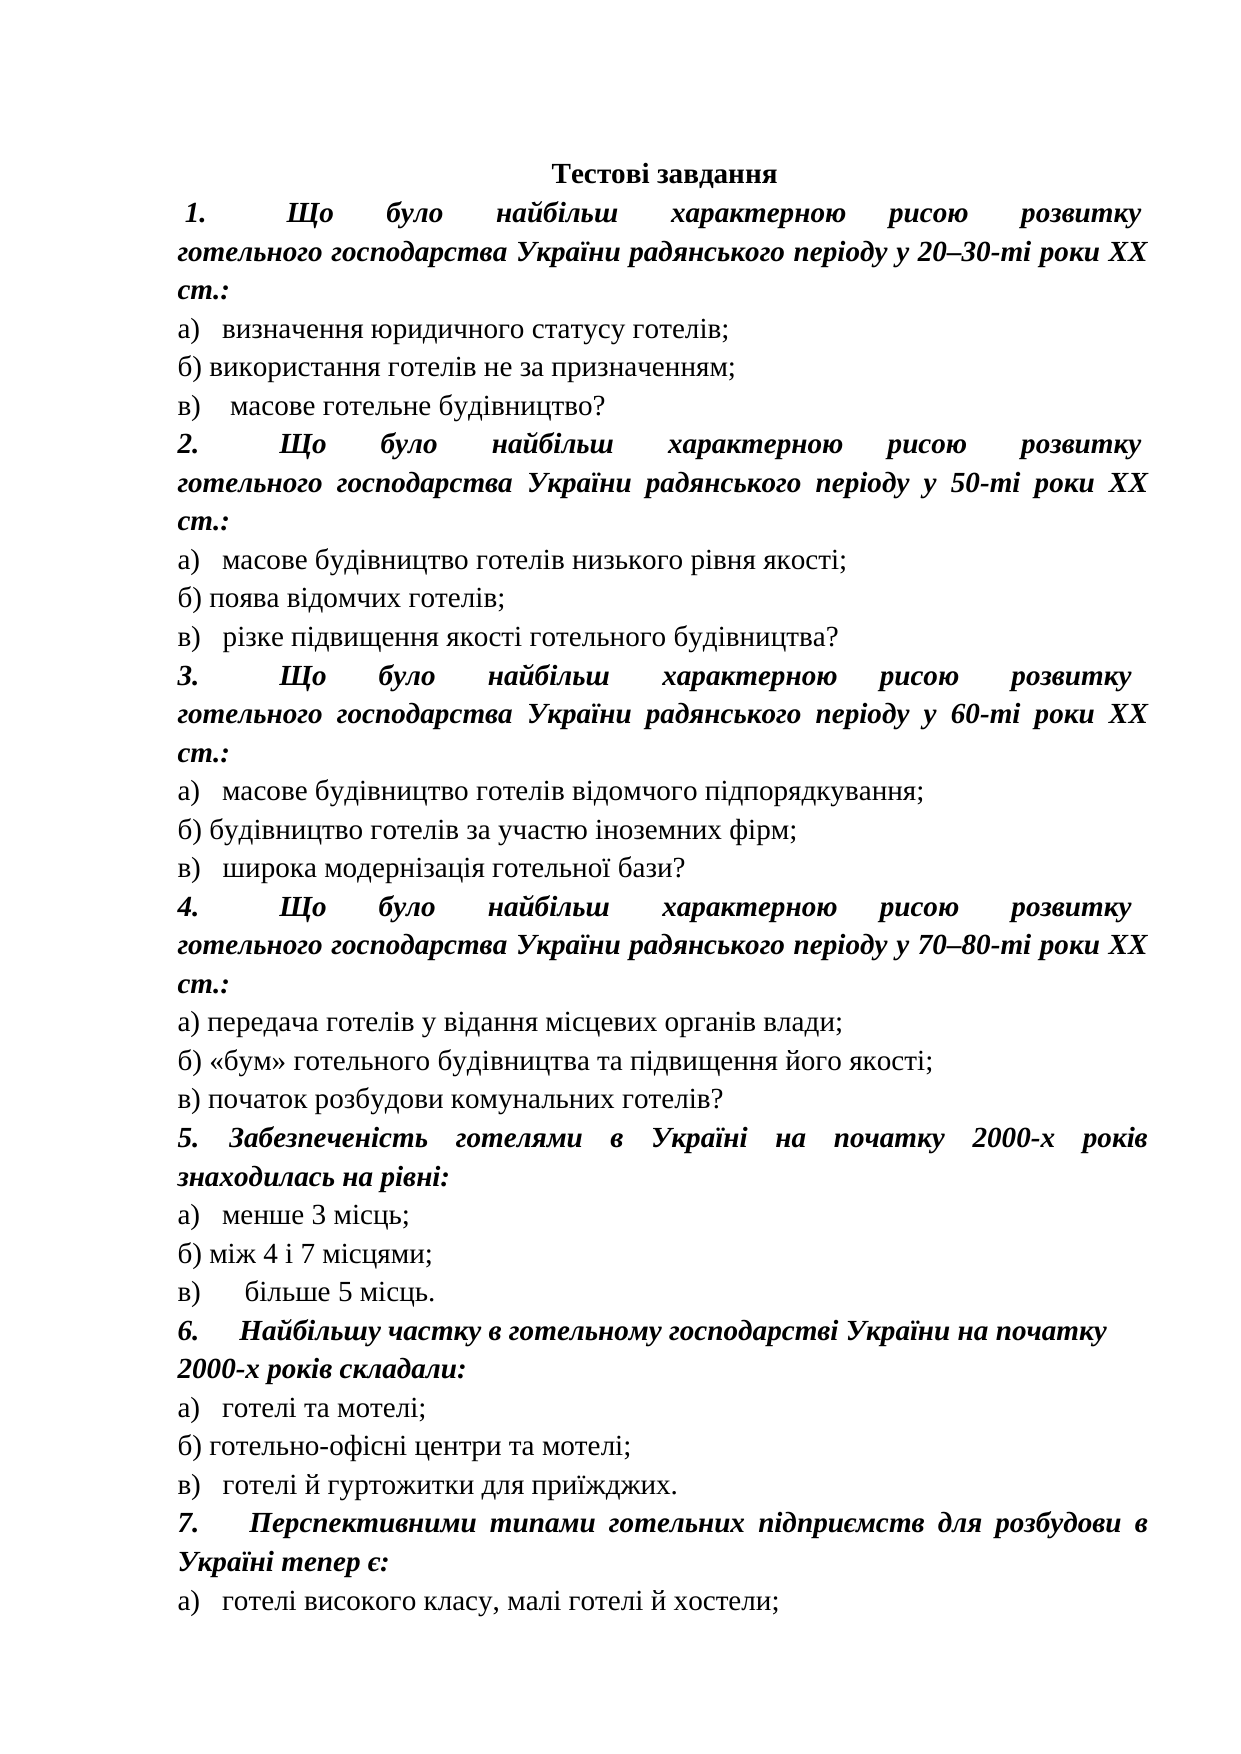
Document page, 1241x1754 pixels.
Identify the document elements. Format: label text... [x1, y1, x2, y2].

text б) поява відомчих готелів; [177, 581, 1152, 614]
text 6. Найбільшу частку в готельному господарстві України на початку [177, 1313, 1152, 1346]
text а) масове будівництво готелів відомчого підпорядкування; [177, 773, 1152, 807]
text б) між 4 і 7 місцями; [177, 1236, 1152, 1269]
text а) готелі та мотелі; [177, 1390, 1152, 1423]
text а) менше 3 місць; [177, 1197, 1152, 1231]
text в) готелі й гуртожитки для приїжджих. [177, 1467, 1152, 1501]
text в) початок розбудови комунальних готелів? [177, 1082, 1152, 1115]
text 3. Що було найбільш характерною рисою розвитку готельного господарства України радянського періоду у 60-ті роки ХХ ст.: [177, 658, 1152, 768]
text 7. Перспективними типами готельних підприємств для розбудови в Україні тепер є: [177, 1506, 1152, 1578]
text в) різке підвищення якості готельного будівництва? [177, 619, 1152, 653]
text а) визначення юридичного статусу готелів; [177, 311, 1152, 344]
text 2000-х pоків складали: [177, 1351, 1152, 1385]
text б) «бум» готельного будівництва та підвищення його якості; [177, 1043, 1152, 1077]
text 1. Що було найбільш характерною рисою розвитку готельного господарства України радянського періоду у 20–30-ті роки ХХ ст.: [177, 195, 1152, 306]
text б) готельно-офісні центри та мотелі; [177, 1428, 1152, 1462]
text в) масове готельне будівництво? [177, 388, 1152, 421]
text б) використання готелів не за призначенням; [177, 349, 1152, 383]
text 4. Що було найбільш характерною рисою розвитку готельного господарства України радянського періоду у 70–80-ті роки ХХ ст.: [177, 889, 1152, 999]
text 5. Забезпеченість готелями в Україні на початку 2000-х pоків знаходилась на рівні: [177, 1120, 1152, 1192]
text в) широка модернізація готельної бази? [177, 850, 1152, 884]
text в) більше 5 місць. [177, 1274, 1152, 1308]
text б) будівництво готелів за участю іноземних фірм; [177, 812, 1152, 845]
text а) масове будівництво готелів низького рівня якості; [177, 542, 1152, 576]
text 2. Що було найбільш характерною рисою розвитку готельного господарства України радянського періоду у 50-ті роки ХХ ст.: [177, 426, 1152, 537]
text а) готелі високого класу, малі готелі й хостели; [177, 1583, 1152, 1616]
text Тестові завдання [177, 157, 1152, 190]
text а) передача готелів у відання місцевих органів влади; [177, 1004, 1152, 1038]
